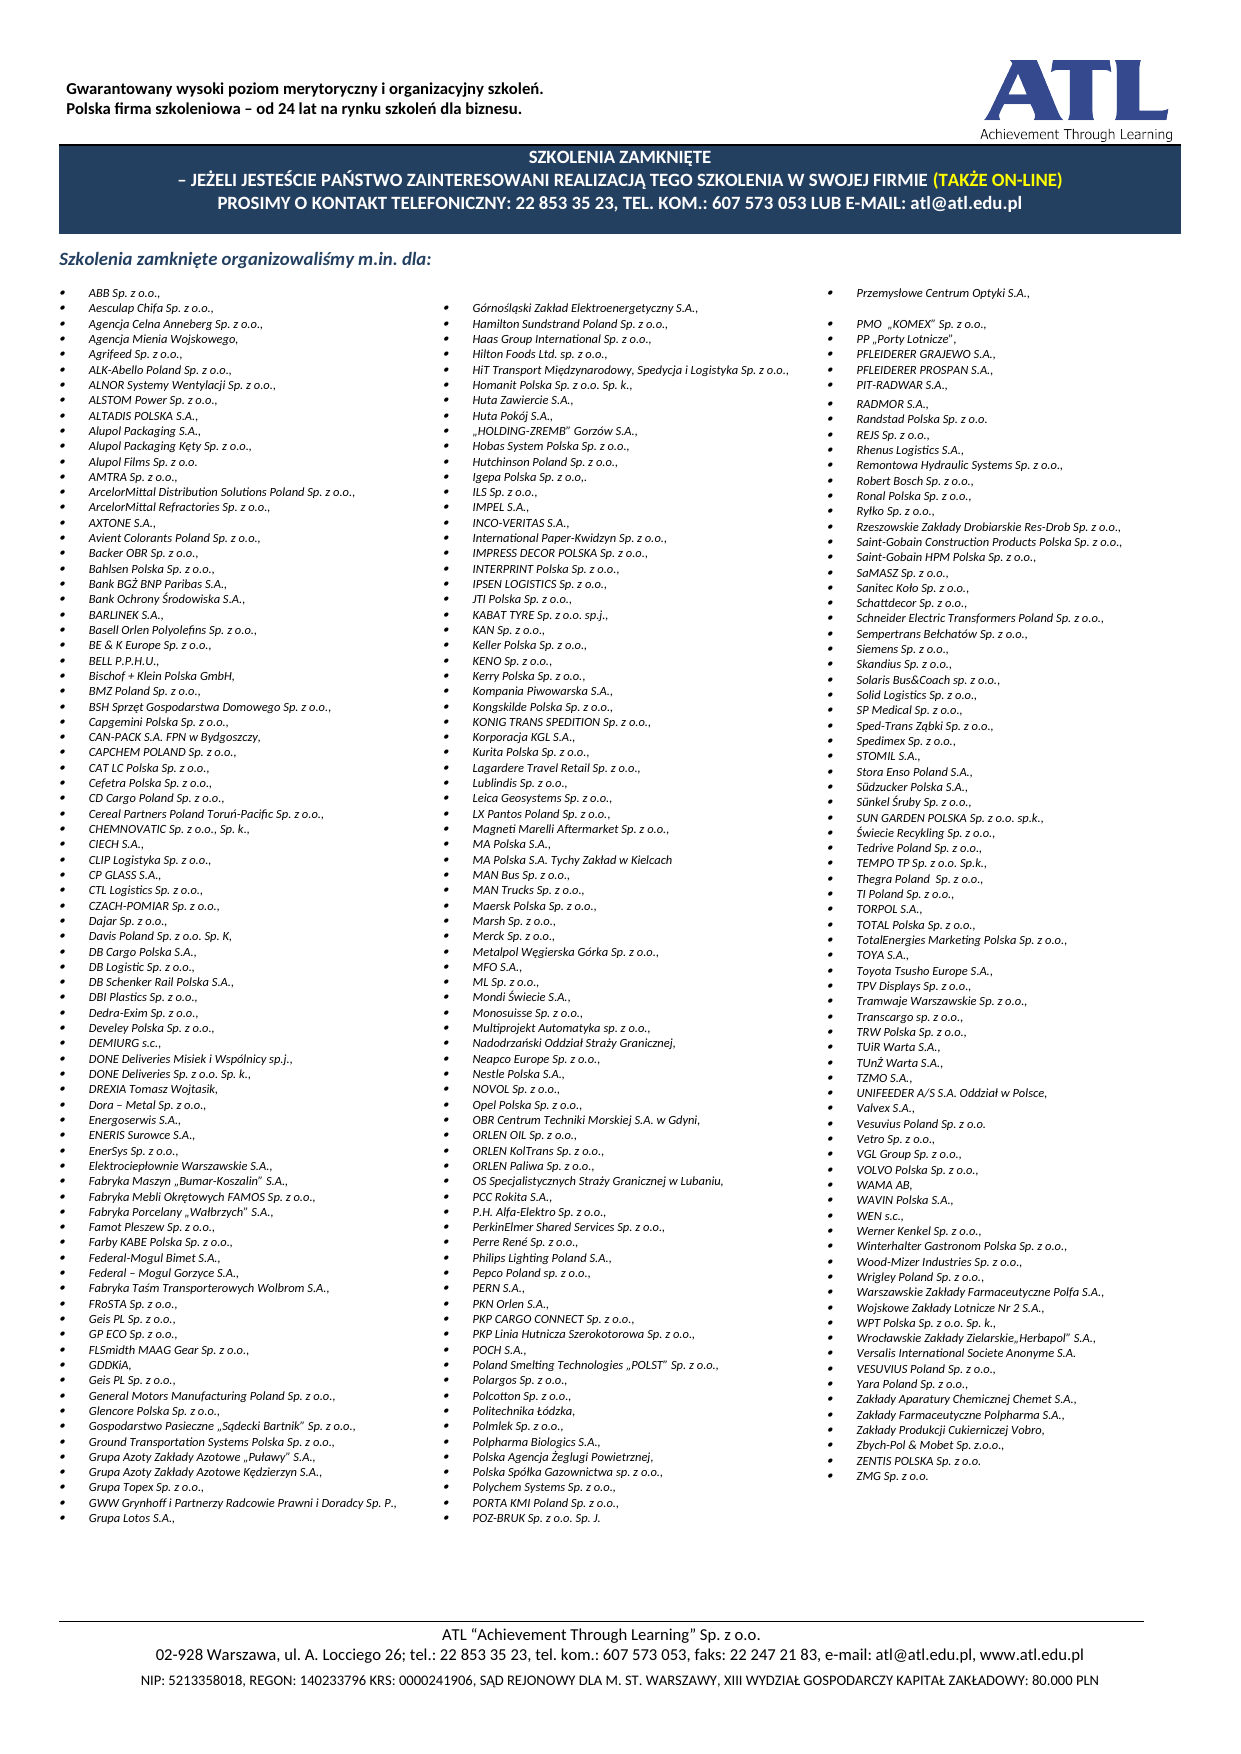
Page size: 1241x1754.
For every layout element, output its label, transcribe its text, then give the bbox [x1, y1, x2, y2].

list Ronal Polska Sp. z o.o., [827, 488, 1181, 503]
list Mondi Świecie S.A., [443, 990, 797, 1005]
list POCH S.A., [443, 1342, 797, 1357]
list INCO-VERITAS S.A., [443, 515, 797, 530]
list Polpharma Biologics S.A., [443, 1434, 797, 1449]
list Lublindis Sp. z o.o., [443, 775, 797, 791]
list Sünkel Śruby Sp. z o.o., [827, 794, 1181, 810]
list Wrocławskie Zakłady Zielarskie„Herbapol” S.A., [827, 1330, 1181, 1346]
list Bank BGŻ BNP Paribas S.A., [59, 576, 413, 592]
list Marsh Sp. z o.o., [443, 913, 797, 928]
list Kurita Polska Sp. z o.o., [443, 745, 797, 760]
list Poland Smelting Technologies „POLST” Sp. z o.o., [443, 1357, 797, 1372]
list Avient Colorants Poland Sp. z o.o., [59, 530, 413, 546]
list Farby KABE Polska Sp. z o.o., [59, 1235, 413, 1250]
list Wood-Mizer Industries Sp. z o.o., [827, 1254, 1181, 1269]
list Metalpol Węgierska Górka Sp. z o.o., [443, 944, 797, 959]
list AMTRA Sp. z o.o., [59, 469, 413, 484]
list Cereal Partners Poland Toruń-Pacific Sp. z o.o., [59, 806, 413, 821]
list Sempertrans Bełchatów Sp. z o.o., [827, 626, 1181, 641]
list Robert Bosch Sp. z o.o., [827, 473, 1181, 488]
list Toyota Tsusho Europe S.A., [827, 963, 1181, 978]
list Fabryka Porcelany „Wałbrzych” S.A., [59, 1204, 413, 1219]
list ORLEN Paliwa Sp. z o.o., [443, 1158, 797, 1173]
list ORLEN OIL Sp. z o.o., [443, 1127, 797, 1143]
list OS Specjalistycznych Straży Granicznej w Lubaniu, [443, 1173, 797, 1189]
list CIECH S.A., [59, 837, 413, 852]
list Philips Lighting Poland S.A., [443, 1250, 797, 1265]
list Igepa Polska Sp. z o.o,. [443, 469, 797, 484]
list Homanit Polska Sp. z o.o. Sp. k., [443, 377, 797, 392]
list Górnośląski Zakład Elektroenergetyczny S.A., [443, 301, 797, 316]
list Sanitec Koło Sp. z o.o., [827, 580, 1181, 595]
list Polychem Systems Sp. z o.o., [443, 1480, 797, 1495]
list SUN GARDEN POLSKA Sp. z o.o. sp.k., [827, 810, 1181, 825]
list TPV Displays Sp. z o.o., [827, 978, 1181, 993]
list Perre René Sp. z o.o., [443, 1235, 797, 1250]
list Keller Polska Sp. z o.o., [443, 637, 797, 653]
list MA Polska S.A. Tychy Zakład w Kielcach [443, 852, 797, 867]
list PKP CARGO CONNECT Sp. z o.o., [443, 1311, 797, 1327]
list TEMPO TP Sp. z o.o. Sp.k., [827, 856, 1181, 871]
list Huta Zawiercie S.A., [443, 392, 797, 408]
list Werner Kenkel Sp. z o.o., [827, 1223, 1181, 1238]
list PERN S.A., [443, 1281, 797, 1296]
list DEMIURG s.c., [59, 1036, 413, 1051]
list ALNOR Systemy Wentylacji Sp. z o.o., [59, 377, 413, 392]
list Famot Pleszew Sp. z o.o., [59, 1219, 413, 1235]
list Leica Geosystems Sp. z o.o., [443, 791, 797, 806]
list Tramwaje Warszawskie Sp. z o.o., [827, 993, 1181, 1009]
list Haas Group International Sp. z o.o., [443, 331, 797, 347]
list PFLEIDERER PROSPAN S.A., [827, 362, 1181, 377]
list CHEMNOVATIC Sp. z o.o., Sp. k., [59, 821, 413, 837]
list Grupa Topex Sp. z o.o., [59, 1480, 413, 1495]
list ALSTOM Power Sp. z o.o., [59, 392, 413, 408]
text SZKOLENIA ZAMKNIĘTE [59, 146, 1181, 168]
list Grupa Lotos S.A., [59, 1510, 413, 1526]
list Hutchinson Poland Sp. z o.o., [443, 454, 797, 469]
list BARLINEK S.A., [59, 607, 413, 622]
list FRoSTA Sp. z o.o., [59, 1296, 413, 1311]
list Siemens Sp. z o.o., [827, 641, 1181, 657]
list INTERPRINT Polska Sp. z o.o., [443, 561, 797, 576]
list Basell Orlen Polyolefins Sp. z o.o., [59, 622, 413, 637]
list PFLEIDERER GRAJEWO S.A., [827, 347, 1181, 362]
list OBR Centrum Techniki Morskiej S.A. w Gdyni, [443, 1112, 797, 1127]
list Glencore Polska Sp. z o.o., [59, 1403, 413, 1418]
list Vesuvius Poland Sp. z o.o. [827, 1116, 1181, 1131]
list CP GLASS S.A., [59, 867, 413, 882]
list Spedimex Sp. z o.o., [827, 733, 1181, 748]
list IPSEN LOGISTICS Sp. z o.o., [443, 576, 797, 592]
list Südzucker Polska S.A., [827, 779, 1181, 794]
list ALTADIS POLSKA S.A., [59, 408, 413, 423]
list SaMASZ Sp. z o.o., [827, 565, 1181, 580]
list TI Poland Sp. z o.o., [827, 886, 1181, 902]
list PMO „KOMEX” Sp. z o.o., [827, 316, 1181, 331]
list Develey Polska Sp. z o.o., [59, 1020, 413, 1036]
list Polska Spółka Gazownictwa sp. z o.o., [443, 1464, 797, 1480]
list DBI Plastics Sp. z o.o., [59, 990, 413, 1005]
list DONE Deliveries Misiek i Wspólnicy sp.j., [59, 1051, 413, 1066]
list Thegra Poland Sp. z o.o., [827, 871, 1181, 886]
list Dora – Metal Sp. z o.o., [59, 1097, 413, 1112]
list MA Polska S.A., [443, 837, 797, 852]
list Stora Enso Poland S.A., [827, 764, 1181, 779]
list Polska Agencja Żeglugi Powietrznej, [443, 1449, 797, 1464]
list TOYA S.A., [827, 948, 1181, 963]
list Hilton Foods Ltd. sp. z o.o., [443, 347, 797, 362]
list Saint-Gobain HPM Polska Sp. z o.o., [827, 549, 1181, 565]
list Multiprojekt Automatyka sp. z o.o., [443, 1020, 797, 1036]
list KAN Sp. z o.o., [443, 622, 797, 637]
list RADMOR S.A., [827, 392, 1181, 412]
list Zakłady Produkcji Cukierniczej Vobro, [827, 1422, 1181, 1438]
list Sped-Trans Ząbki Sp. z o.o., [827, 718, 1181, 733]
list MFO S.A., [443, 959, 797, 974]
list Alupol Films Sp. z o.o. [59, 454, 413, 469]
list BELL P.P.H.U., [59, 653, 413, 668]
list ORLEN KolTrans Sp. z o.o., [443, 1143, 797, 1158]
list PCC Rokita S.A., [443, 1189, 797, 1204]
list KABAT TYRE Sp. z o.o. sp.j., [443, 607, 797, 622]
list Bank Ochrony Środowiska S.A., [59, 592, 413, 607]
list EnerSys Sp. z o.o., [59, 1143, 413, 1158]
list VESUVIUS Poland Sp. z o.o., [827, 1361, 1181, 1376]
list Kerry Polska Sp. z o.o., [443, 668, 797, 683]
list Korporacja KGL S.A., [443, 729, 797, 745]
list International Paper-Kwidzyn Sp. z o.o., [443, 530, 797, 546]
list KONIG TRANS SPEDITION Sp. z o.o., [443, 714, 797, 729]
list Transcargo sp. z o.o., [827, 1009, 1181, 1024]
list Davis Poland Sp. z o.o. Sp. K, [59, 928, 413, 944]
list ML Sp. z o.o., [443, 974, 797, 990]
list Dajar Sp. z o.o., [59, 913, 413, 928]
list Merck Sp. z o.o., [443, 928, 797, 944]
list Dedra-Exim Sp. z o.o., [59, 1005, 413, 1020]
list Fabryka Maszyn „Bumar-Koszalin” S.A., [59, 1173, 413, 1189]
list Versalis International Societe Anonyme S.A. [827, 1346, 1181, 1361]
list ILS Sp. z o.o., [443, 484, 797, 500]
list Polcotton Sp. z o.o., [443, 1388, 797, 1403]
list Agencja Celna Anneberg Sp. z o.o., [59, 316, 413, 331]
list CZACH-POMIAR Sp. z o.o., [59, 898, 413, 913]
list CAT LC Polska Sp. z o.o., [59, 760, 413, 775]
list Huta Pokój S.A., [443, 408, 797, 423]
list DREXIA Tomasz Wojtasik, [59, 1082, 413, 1097]
list Skandius Sp. z o.o., [827, 657, 1181, 672]
list Świecie Recykling Sp. z o.o., [827, 825, 1181, 840]
list Yara Poland Sp. z o.o., [827, 1376, 1181, 1392]
list Hobas System Polska Sp. z o.o., [443, 438, 797, 454]
list Randstad Polska Sp. z o.o. [827, 412, 1181, 427]
list Solid Logistics Sp. z o.o., [827, 687, 1181, 703]
list Agencja Mienia Wojskowego, [59, 331, 413, 347]
list Ground Transportation Systems Polska Sp. z o.o., [59, 1434, 413, 1449]
list BMZ Poland Sp. z o.o., [59, 683, 413, 699]
list DONE Deliveries Sp. z o.o. Sp. k., [59, 1066, 413, 1082]
list Rhenus Logistics S.A., [827, 442, 1181, 458]
list Fabryka Taśm Transporterowych Wolbrom S.A., [59, 1281, 413, 1296]
list Maersk Polska Sp. z o.o., [443, 898, 797, 913]
list CAN-PACK S.A. FPN w Bydgoszczy, [59, 729, 413, 745]
list Bahlsen Polska Sp. z o.o., [59, 561, 413, 576]
list ZENTIS POLSKA Sp. z o.o. [827, 1453, 1181, 1468]
list Geis PL Sp. z o.o., [59, 1372, 413, 1388]
list Zakłady Aparatury Chemicznej Chemet S.A., [827, 1392, 1181, 1407]
list „HOLDING-ZREMB” Gorzów S.A., [443, 423, 797, 438]
list Alupol Packaging Kęty Sp. z o.o., [59, 438, 413, 454]
list Schattdecor Sp. z o.o., [827, 595, 1181, 611]
list PP „Porty Lotnicze”, [827, 331, 1181, 347]
list Opel Polska Sp. z o.o., [443, 1097, 797, 1112]
list Zbych-Pol & Mobet Sp. z.o.o., [827, 1438, 1181, 1453]
list Winterhalter Gastronom Polska Sp. z o.o., [827, 1238, 1181, 1254]
list Geis PL Sp. z o.o., [59, 1311, 413, 1327]
list BSH Sprzęt Gospodarstwa Domowego Sp. z o.o., [59, 699, 413, 714]
list Vetro Sp. z o.o., [827, 1131, 1181, 1147]
list MAN Trucks Sp. z o.o., [443, 882, 797, 898]
list WAMA AB, [827, 1177, 1181, 1193]
list GDDKiA, [59, 1357, 413, 1372]
list Solaris Bus&Coach sp. z o.o., [827, 672, 1181, 687]
list WAVIN Polska S.A., [827, 1193, 1181, 1208]
list CAPCHEM POLAND Sp. z o.o., [59, 745, 413, 760]
list BE & K Europe Sp. z o.o., [59, 637, 413, 653]
list Alupol Packaging S.A., [59, 423, 413, 438]
list Remontowa Hydraulic Systems Sp. z o.o., [827, 458, 1181, 473]
list Federal – Mogul Gorzyce S.A., [59, 1265, 413, 1281]
list Elektrociepłownie Warszawskie S.A., [59, 1158, 413, 1173]
list PKN Orlen S.A., [443, 1296, 797, 1311]
list CLIP Logistyka Sp. z o.o., [59, 852, 413, 867]
list TRW Polska Sp. z o.o., [827, 1024, 1181, 1039]
list MAN Bus Sp. z o.o., [443, 867, 797, 882]
list SP Medical Sp. z o.o., [827, 703, 1181, 718]
list DB Schenker Rail Polska S.A., [59, 974, 413, 990]
list Fabryka Mebli Okrętowych FAMOS Sp. z o.o., [59, 1189, 413, 1204]
list Neapco Europe Sp. z o.o., [443, 1051, 797, 1066]
list Wrigley Poland Sp. z o.o., [827, 1269, 1181, 1284]
list VOLVO Polska Sp. z o.o., [827, 1162, 1181, 1177]
list Energoserwis S.A., [59, 1112, 413, 1127]
list Przemysłowe Centrum Optyki S.A., [827, 285, 1181, 301]
list Monosuisse Sp. z o.o., [443, 1005, 797, 1020]
list DB Logistic Sp. z o.o., [59, 959, 413, 974]
list Nadodrzański Oddział Straży Granicznej, [443, 1036, 797, 1051]
list GP ECO Sp. z o.o., [59, 1327, 413, 1342]
list ArcelorMittal Distribution Solutions Poland Sp. z o.o., [59, 484, 413, 500]
list NOVOL Sp. z o.o., [443, 1082, 797, 1097]
list CD Cargo Poland Sp. z o.o., [59, 791, 413, 806]
list UNIFEEDER A/S S.A. Oddział w Polsce, [827, 1085, 1181, 1101]
list General Motors Manufacturing Poland Sp. z o.o., [59, 1388, 413, 1403]
text – JEŻELI JESTEŚCIE PAŃSTWO ZAINTERESOWANI REALIZACJĄ TEGO SZKOLENIA W SWOJEJ FIRMIE (TAKŻE ON-LINE) PROSIMY O KONTAKT TELEFONICZNY: 22 853 35 23, TEL. KOM.: 607 573 053 LUB E-MAIL: atl@atl.edu.pl [59, 168, 1181, 214]
list CTL Logistics Sp. z o.o., [59, 882, 413, 898]
list Saint-Gobain Construction Products Polska Sp. z o.o., [827, 534, 1181, 549]
list Nestle Polska S.A., [443, 1066, 797, 1082]
list ZMG Sp. z o.o. [827, 1468, 1181, 1483]
list Bischof + Klein Polska GmbH, [59, 668, 413, 683]
list REJS Sp. z o.o., [827, 427, 1181, 442]
list GWW Grynhoff i Partnerzy Radcowie Prawni i Doradcy Sp. P., [59, 1495, 413, 1510]
list Grupa Azoty Zakłady Azotowe Kędzierzyn S.A., [59, 1464, 413, 1480]
list TUnŻ Warta S.A., [827, 1055, 1181, 1070]
list POZ-BRUK Sp. z o.o. Sp. J. [443, 1510, 797, 1526]
list Gospodarstwo Pasieczne „Sądecki Bartnik” Sp. z o.o., [59, 1418, 413, 1434]
list Wojskowe Zakłady Lotnicze Nr 2 S.A., [827, 1300, 1181, 1315]
list WPT Polska Sp. z o.o. Sp. k., [827, 1315, 1181, 1330]
list IMPRESS DECOR POLSKA Sp. z o.o., [443, 546, 797, 561]
list Kompania Piwowarska S.A., [443, 683, 797, 699]
list STOMIL S.A., [827, 748, 1181, 764]
list Politechnika Łódzka, [443, 1403, 797, 1418]
list TUiR Warta S.A., [827, 1039, 1181, 1055]
list TotalEnergies Marketing Polska Sp. z o.o., [827, 932, 1181, 948]
list Ryłko Sp. z o.o., [827, 503, 1181, 519]
list AXTONE S.A., [59, 515, 413, 530]
list Cefetra Polska Sp. z o.o., [59, 775, 413, 791]
list Federal-Mogul Bimet S.A., [59, 1250, 413, 1265]
list ABB Sp. z o.o., [59, 285, 413, 301]
list Polargos Sp. z o.o., [443, 1372, 797, 1388]
list TORPOL S.A., [827, 902, 1181, 917]
list PIT-RADWAR S.A., [827, 377, 1181, 392]
list KENO Sp. z o.o., [443, 653, 797, 668]
list Schneider Electric Transformers Poland Sp. z o.o., [827, 611, 1181, 626]
list VGL Group Sp. z o.o., [827, 1147, 1181, 1162]
list DB Cargo Polska S.A., [59, 944, 413, 959]
list TZMO S.A., [827, 1070, 1181, 1085]
list JTI Polska Sp. z o.o., [443, 592, 797, 607]
list ALK-Abello Poland Sp. z o.o., [59, 362, 413, 377]
list FLSmidth MAAG Gear Sp. z o.o., [59, 1342, 413, 1357]
list Grupa Azoty Zakłady Azotowe „Puławy” S.A., [59, 1449, 413, 1464]
list ENERIS Surowce S.A., [59, 1127, 413, 1143]
list PKP Linia Hutnicza Szerokotorowa Sp. z o.o., [443, 1327, 797, 1342]
list Backer OBR Sp. z o.o., [59, 546, 413, 561]
list Agrifeed Sp. z o.o., [59, 347, 413, 362]
list Lagardere Travel Retail Sp. z o.o., [443, 760, 797, 775]
list Capgemini Polska Sp. z o.o., [59, 714, 413, 729]
list PerkinElmer Shared Services Sp. z o.o., [443, 1219, 797, 1235]
list P.H. Alfa-Elektro Sp. z o.o., [443, 1204, 797, 1219]
list TOTAL Polska Sp. z o.o., [827, 917, 1181, 932]
list Tedrive Poland Sp. z o.o., [827, 840, 1181, 856]
list PORTA KMI Poland Sp. z o.o., [443, 1495, 797, 1510]
list Aesculap Chifa Sp. z o.o., [59, 301, 413, 316]
list Magneti Marelli Aftermarket Sp. z o.o., [443, 821, 797, 837]
list LX Pantos Poland Sp. z o.o., [443, 806, 797, 821]
list Hamilton Sundstrand Poland Sp. z o.o., [443, 316, 797, 331]
list Valvex S.A., [827, 1101, 1181, 1116]
text Szkolenia zamknięte organizowaliśmy m.in. dla: [59, 247, 1181, 270]
list Rzeszowskie Zakłady Drobiarskie Res-Drob Sp. z o.o., [827, 519, 1181, 534]
list Warszawskie Zakłady Farmaceutyczne Polfa S.A., [827, 1284, 1181, 1300]
list Pepco Poland sp. z o.o., [443, 1265, 797, 1281]
list Kongskilde Polska Sp. z o.o., [443, 699, 797, 714]
list WEN s.c., [827, 1208, 1181, 1223]
list Zakłady Farmaceutyczne Polpharma S.A., [827, 1407, 1181, 1422]
list IMPEL S.A., [443, 500, 797, 515]
list Polmlek Sp. z o.o., [443, 1418, 797, 1434]
list ArcelorMittal Refractories Sp. z o.o., [59, 500, 413, 515]
list HiT Transport Międzynarodowy, Spedycja i Logistyka Sp. z o.o., [443, 362, 797, 377]
